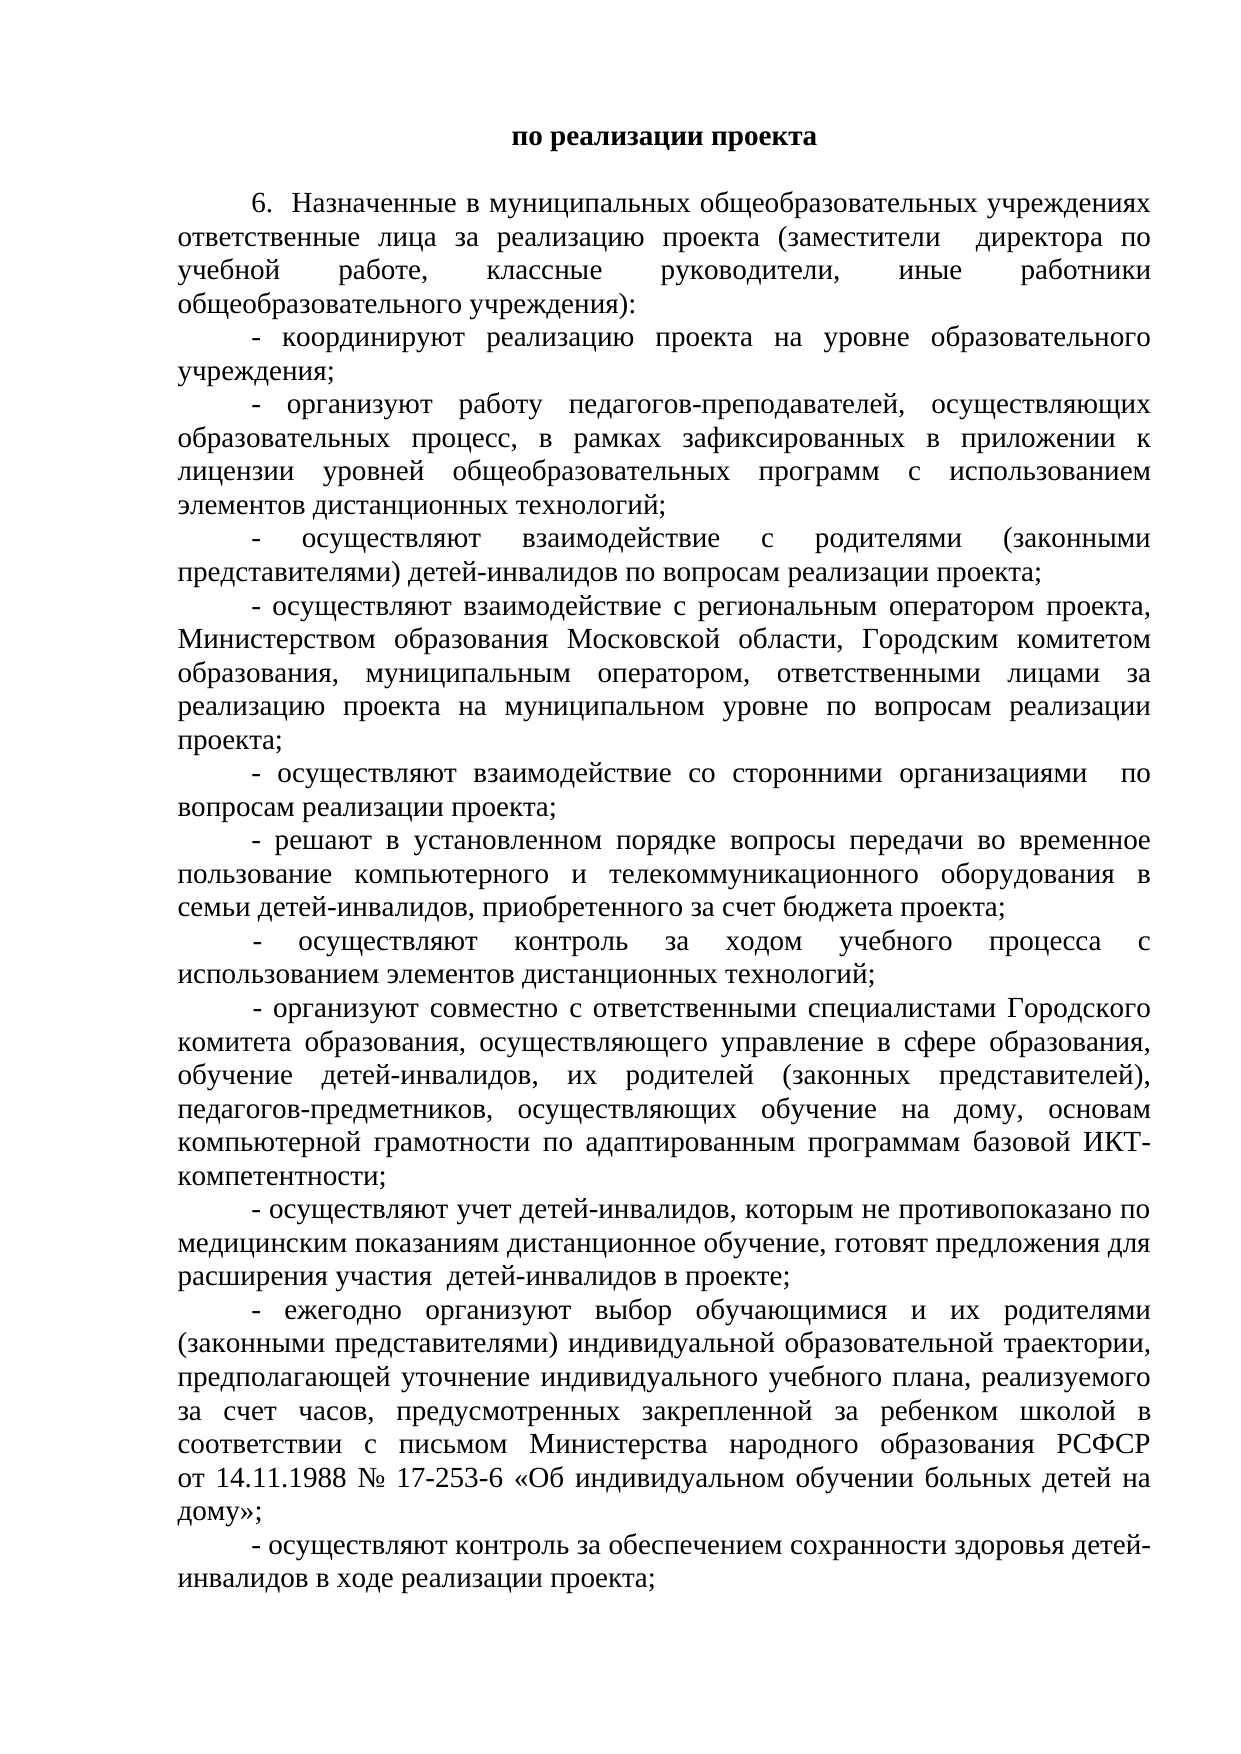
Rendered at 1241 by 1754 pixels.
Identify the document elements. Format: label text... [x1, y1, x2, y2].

text - осуществляют взаимодействие с региональным оператором проекта, Министерством образования Московской области, Городским комитетом образования, муниципальным оператором, ответственными лицами за реализацию проекта на муниципальном уровне по вопросам реализации проекта; [177, 588, 1152, 755]
text - осуществляют контроль за ходом учебного процесса с использованием элементов дистанционных технологий; [177, 923, 1152, 990]
text - организуют совместно с ответственными специалистами Городского комитета образования, осуществляющего управление в сфере образования, обучение детей-инвалидов, их родителей (законных представителей), педагогов-предметников, осуществляющих обучение на дому, основам компьютерной грамотности по адаптированным программам базовой ИКТ-компетентности; [177, 990, 1152, 1191]
text - осуществляют контроль за обеспечением сохранности здоровья детей-инвалидов в ходе реализации проекта; [177, 1527, 1152, 1594]
text - осуществляют взаимодействие со сторонними организациями по вопросам реализации проекта; [177, 755, 1152, 822]
text - осуществляют взаимодействие с родителями (законными представителями) детей-инвалидов по вопросам реализации проекта; [177, 521, 1152, 588]
text - координируют реализацию проекта на уровне образовательного учреждения; [177, 319, 1152, 386]
text по реализации проекта [177, 118, 1152, 152]
text - ежегодно организуют выбор обучающимися и их родителями (законными представителями) индивидуальной образовательной траектории, предполагающей уточнение индивидуального учебного плана, реализуемого за счет часов, предусмотренных закрепленной за ребенком школой в соответствии с письмом Министерства народного образования РСФСР от 14.11.1988 № 17-253-6 «Об индивидуальном обучении больных детей на дому»; [177, 1292, 1152, 1527]
text - осуществляют учет детей-инвалидов, которым не противопоказано по медицинским показаниям дистанционное обучение, готовят предложения для расширения участия детей-инвалидов в проекте; [177, 1191, 1152, 1292]
text 6. Назначенные в муниципальных общеобразовательных учреждениях ответственные лица за реализацию проекта (заместители директора по учебной работе, классные руководители, иные работники общеобразовательного учреждения): [177, 185, 1152, 319]
text - решают в установленном порядке вопросы передачи во временное пользование компьютерного и телекоммуникационного оборудования в семьи детей-инвалидов, приобретенного за счет бюджета проекта; [177, 822, 1152, 923]
text - организуют работу педагогов-преподавателей, осуществляющих образовательных процесс, в рамках зафиксированных в приложении к лицензии уровней общеобразовательных программ с использованием элементов дистанционных технологий; [177, 386, 1152, 521]
